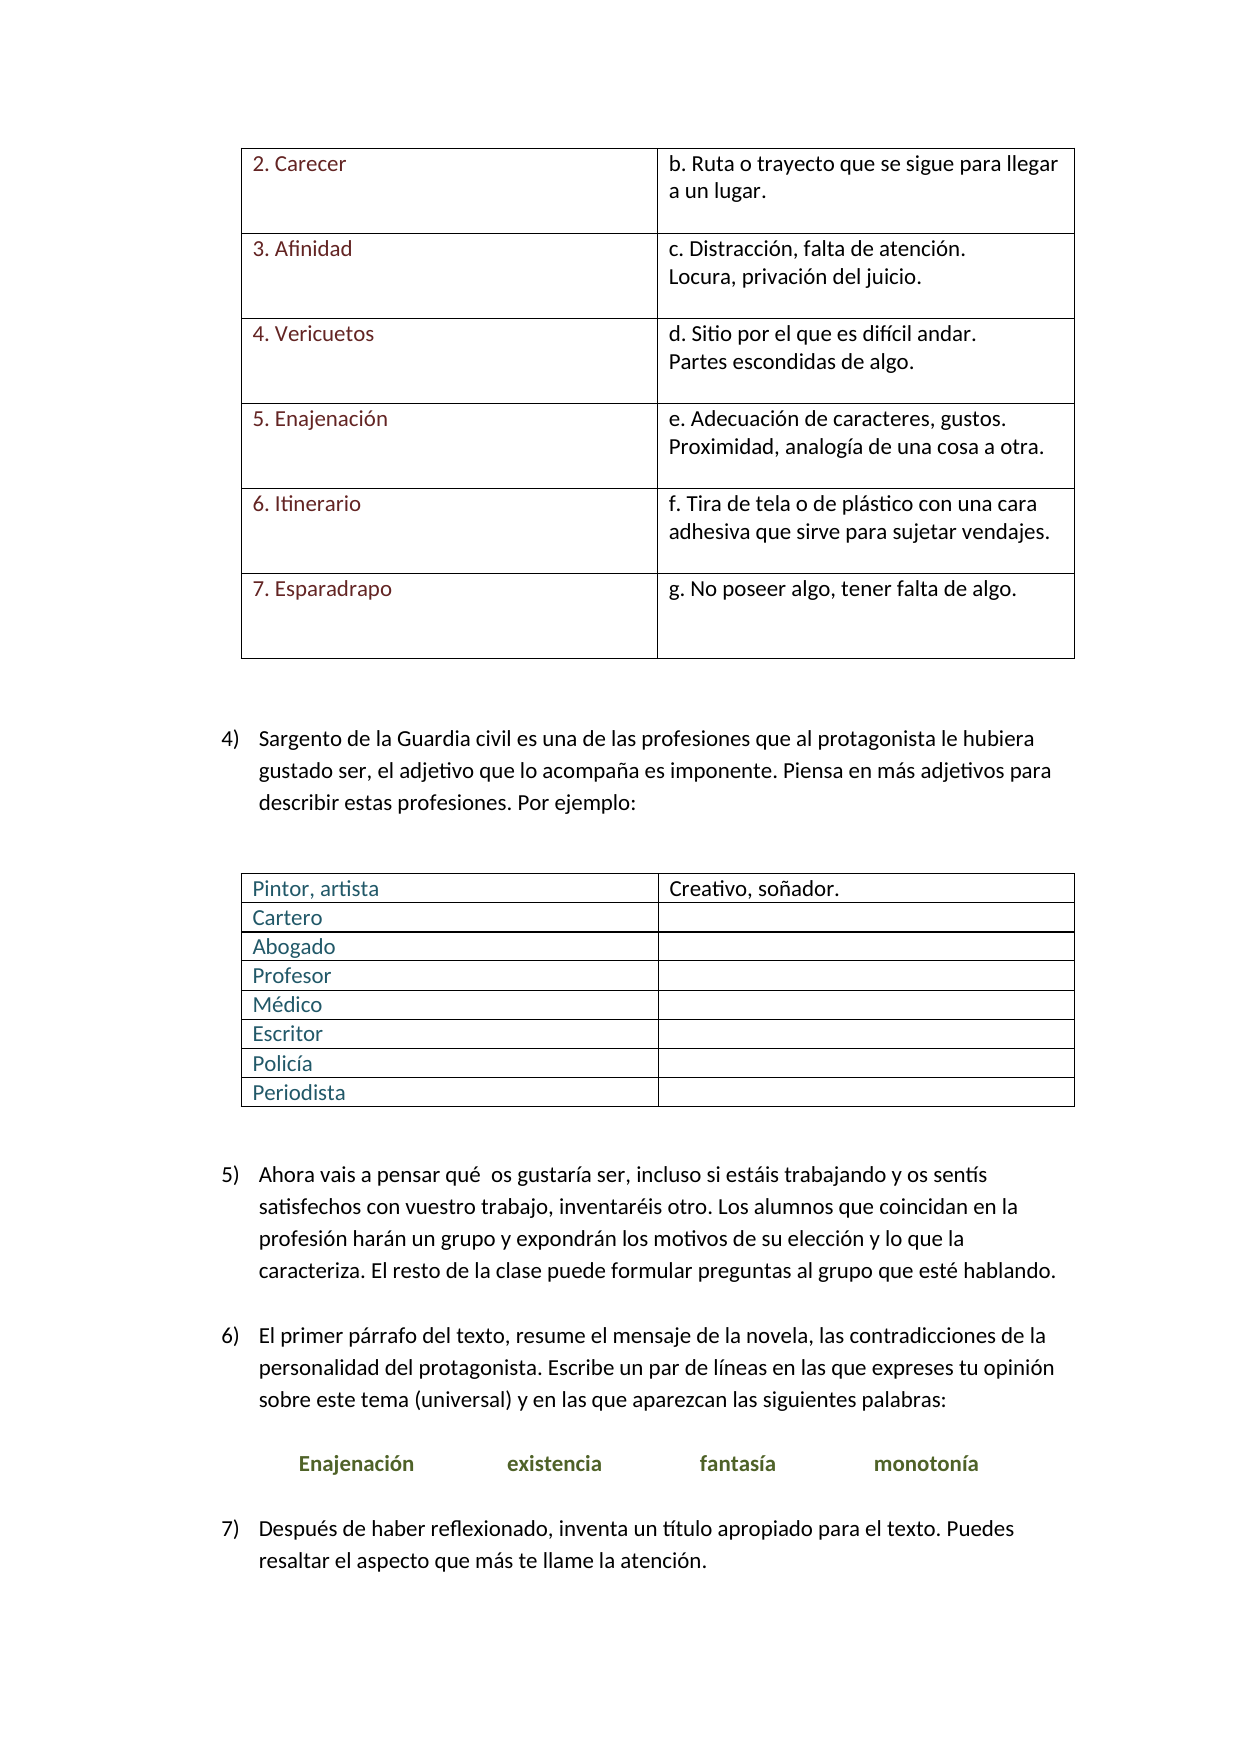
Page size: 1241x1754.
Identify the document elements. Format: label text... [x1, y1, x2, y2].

table_header Pintor, artista [242, 874, 658, 902]
table_header Creativo, soñador. [659, 874, 1074, 902]
table_cell g. No poseer algo, tener falta de algo. [658, 574, 1074, 658]
table_cell f. Tira de tela o de plástico con una cara adhesiva que sirve para sujetar vendajes. [658, 489, 1074, 573]
list Ahora vais a pensar qué os gustaría ser, incluso si estáis trabajando y os sentís satisfechos con vuestro trabajo, inventaréis otro. Los alumnos que coincidan en la profesión harán un grupo y expondrán los motivos de su elección y lo que la caracteriza. El resto de la clase puede formular preguntas al grupo que esté hablando. [221, 1160, 1063, 1284]
table_cell Cartero [242, 903, 658, 931]
list El primer párrafo del texto, resume el mensaje de la novela, las contradicciones de la personalidad del protagonista. Escribe un par de líneas en las que expreses tu opinión sobre este tema (universal) y en las que aparezcan las siguientes palabras: [221, 1321, 1063, 1413]
list Sargento de la Guardia civil es una de las profesiones que al protagonista le hubiera gustado ser, el adjetivo que lo acompaña es imponente. Piensa en más adjetivos para describir estas profesiones. Por ejemplo: [221, 724, 1063, 816]
table_cell 5. Enajenación [242, 404, 657, 488]
table_cell [659, 1049, 1074, 1077]
table_cell 2. Carecer [242, 149, 657, 233]
table_cell [659, 961, 1074, 989]
table_cell 4. Vericuetos [242, 319, 657, 403]
table_cell c. Distracción, falta de atención. Locura, privación del juicio. [658, 234, 1074, 318]
table_cell [659, 1020, 1074, 1048]
table_cell [659, 933, 1074, 960]
table_cell 6. Itinerario [242, 489, 657, 573]
table_cell Escritor [242, 1020, 658, 1048]
table_cell Médico [242, 991, 658, 1018]
table_cell [659, 991, 1074, 1018]
table_cell [659, 1078, 1074, 1106]
list Después de haber reflexionado, inventa un título apropiado para el texto. Puedes resaltar el aspecto que más te llame la atención. [221, 1514, 1063, 1574]
table_cell 3. Afinidad [242, 234, 657, 318]
table_cell Periodista [242, 1078, 658, 1106]
table_cell 7. Esparadrapo [242, 574, 657, 658]
table_cell [659, 903, 1074, 931]
table_cell Policía [242, 1049, 658, 1077]
table_cell d. Sitio por el que es difícil andar. Partes escondidas de algo. [658, 319, 1074, 403]
table_cell Profesor [242, 961, 658, 989]
table_cell e. Adecuación de caracteres, gustos. Proximidad, analogía de una cosa a otra. [658, 404, 1074, 488]
list Enajenación existencia fantasía monotonía [252, 1449, 1063, 1477]
table_cell b. Ruta o trayecto que se sigue para llegar a un lugar. [658, 149, 1074, 233]
table_cell Abogado [242, 933, 658, 960]
